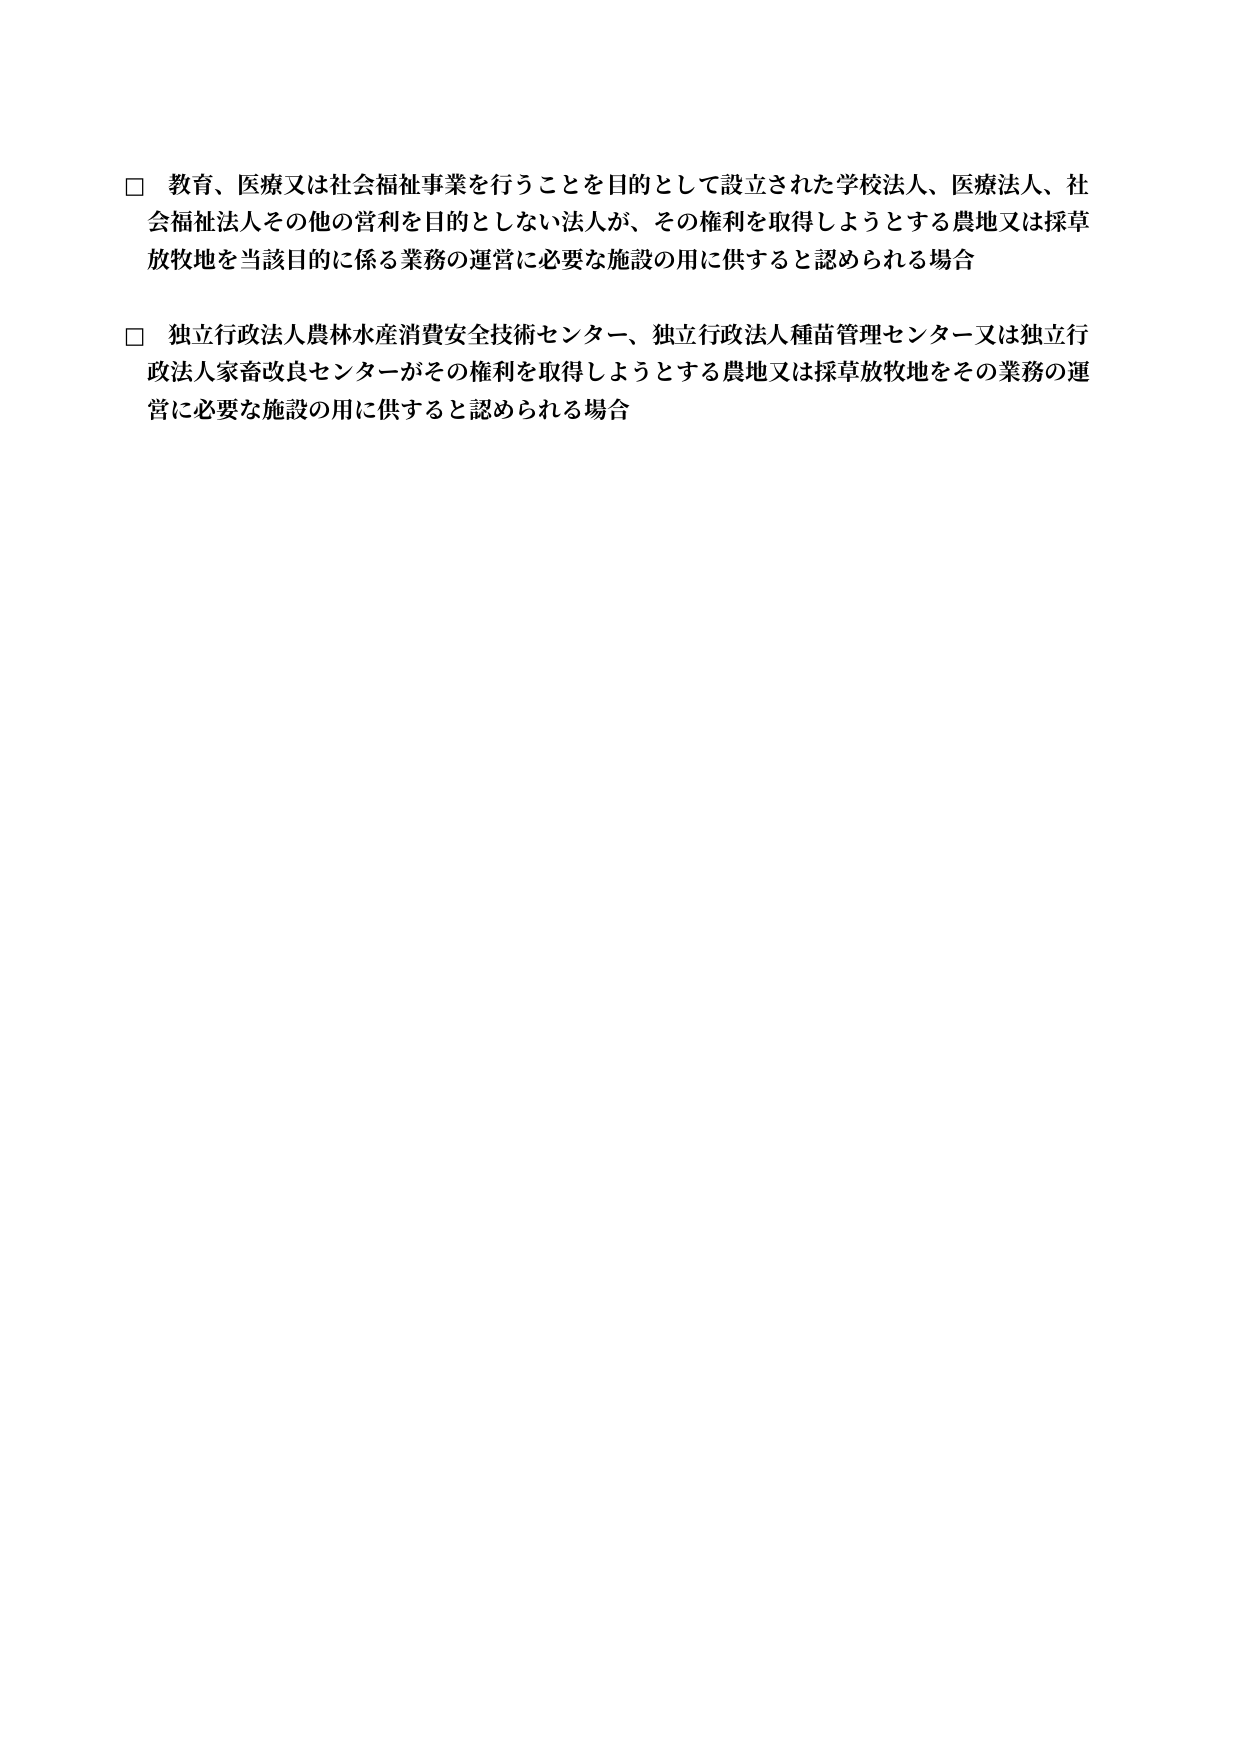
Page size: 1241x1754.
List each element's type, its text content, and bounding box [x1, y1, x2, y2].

text □ 教育、医療又は社会福祉事業を行うことを目的として設立された学校法人、医療法人、社 [124, 164, 1128, 202]
text 会福祉法人その他の営利を目的としない法人が、その権利を取得しようとする農地又は採草 [147, 202, 1128, 239]
text 政法人家畜改良センターがその権利を取得しようとする農地又は採草放牧地をその業務の運 [147, 352, 1128, 389]
text 営に必要な施設の用に供すると認められる場合 [147, 389, 1128, 427]
text □ 独立行政法人農林水産消費安全技術センター、独立行政法人種苗管理センター又は独立行 [124, 314, 1128, 352]
text 放牧地を当該目的に係る業務の運営に必要な施設の用に供すると認められる場合 [147, 239, 1128, 277]
